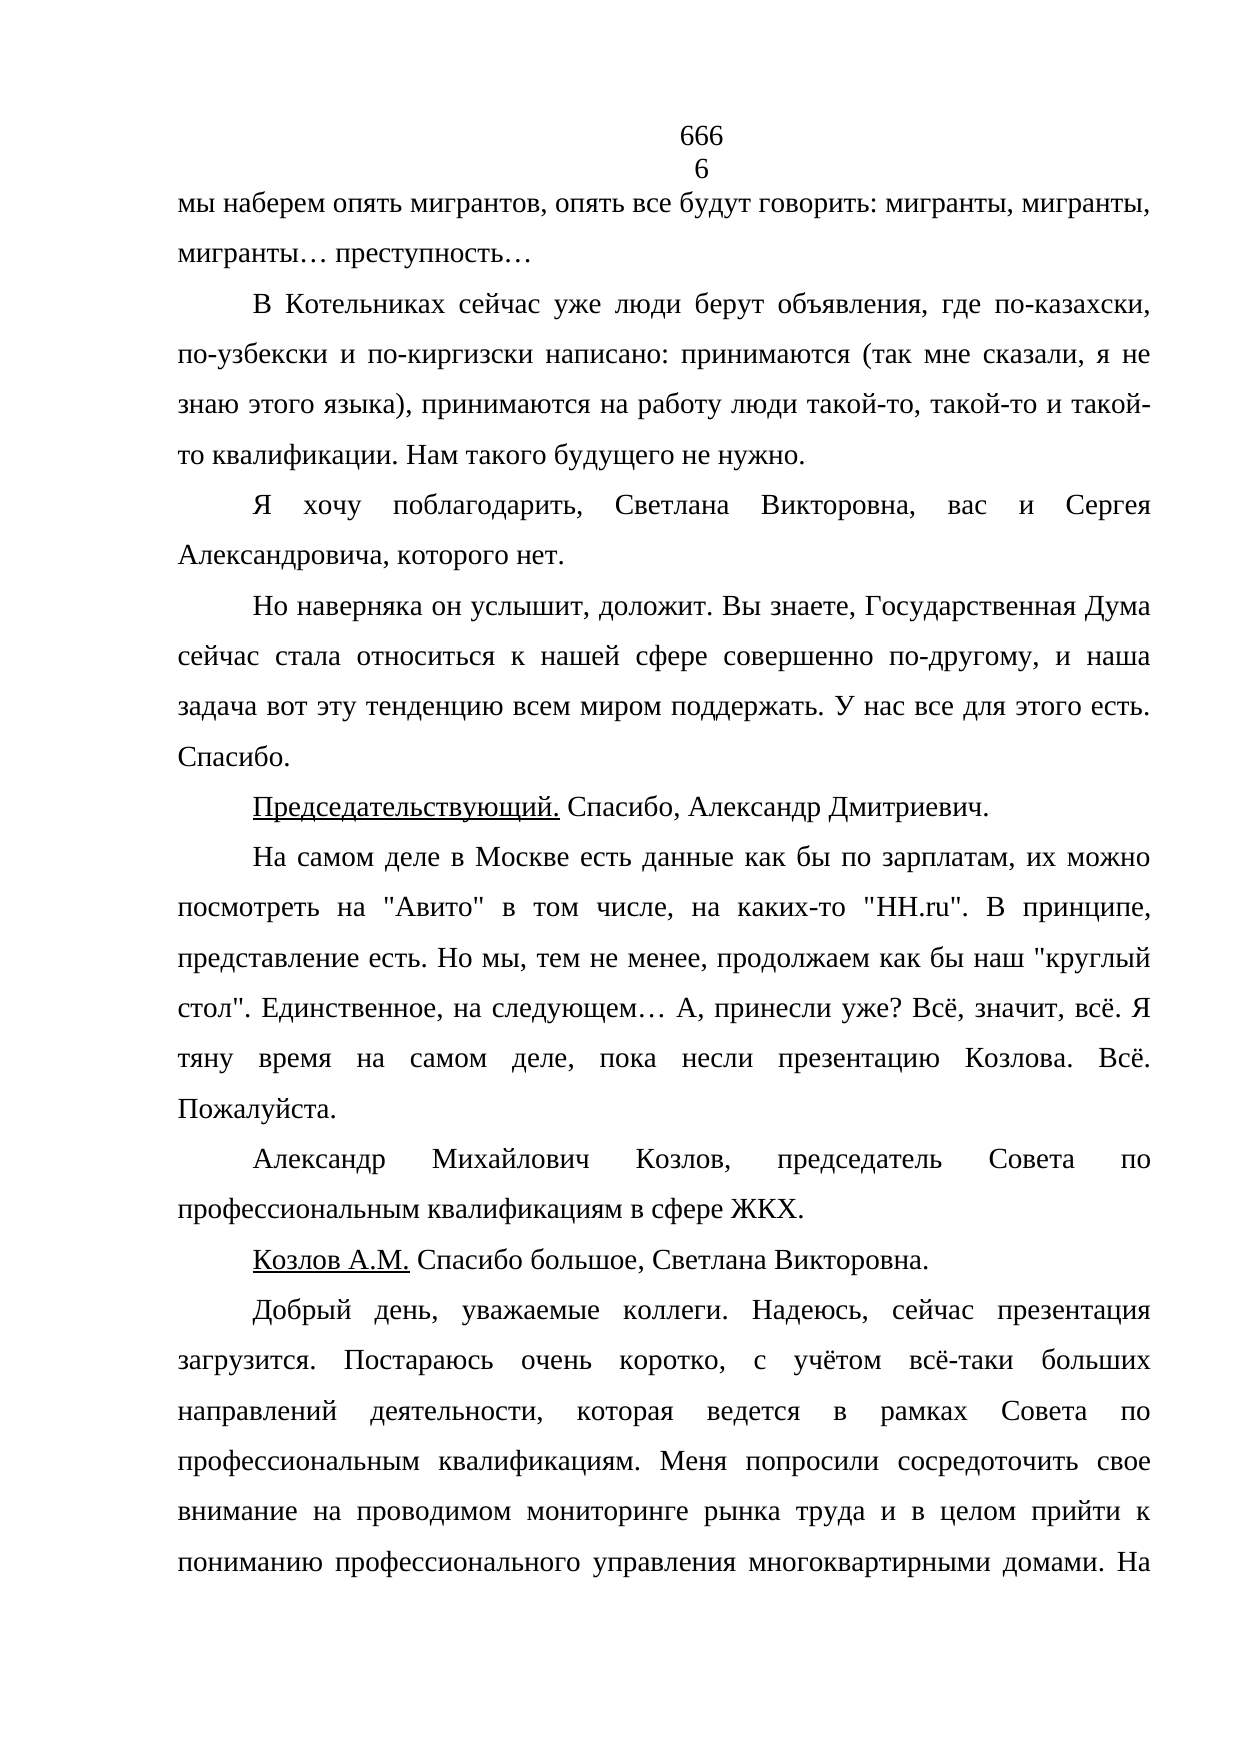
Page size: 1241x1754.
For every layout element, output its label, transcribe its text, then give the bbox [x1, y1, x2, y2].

text Но наверняка он услышит, доложит. Вы знаете, Государственная Дума сейчас стала относиться к нашей сфере совершенно по-другому, и наша задача вот эту тенденцию всем миром поддержать. У нас все для этого есть. Спасибо. [177, 588, 1152, 772]
text Козлов А.М. Спасибо большое, Светлана Викторовна. [177, 1242, 1152, 1275]
text Александр Михайлович Козлов, председатель Совета по профессиональным квалификациям в сфере ЖКХ. [177, 1141, 1152, 1225]
text Я хочу поблагодарить, Светлана Викторовна, вас и Сергея Александровича, которого нет. [177, 487, 1152, 571]
text В Котельниках сейчас уже люди берут объявления, где по-казахски, по-узбекски и по-киргизски написано: принимаются (так мне сказали, я не знаю этого языка), принимаются на работу люди такой-то, такой-то и такой-то квалификации. Нам такого будущего не нужно. [177, 286, 1152, 470]
text На самом деле в Москве есть данные как бы по зарплатам, их можно посмотреть на "Авито" в том числе, на каких-то "HH.ru". В принципе, представление есть. Но мы, тем не менее, продолжаем как бы наш "круглый стол". Единственное, на следующем… А, принесли уже? Всё, значит, всё. Я тяну время на самом деле, пока несли презентацию Козлова. Всё. Пожалуйста. [177, 839, 1152, 1124]
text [177, 1292, 1152, 1577]
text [177, 185, 1152, 269]
text Председательствующий. Спасибо, Александр Дмитриевич. [177, 789, 1152, 822]
